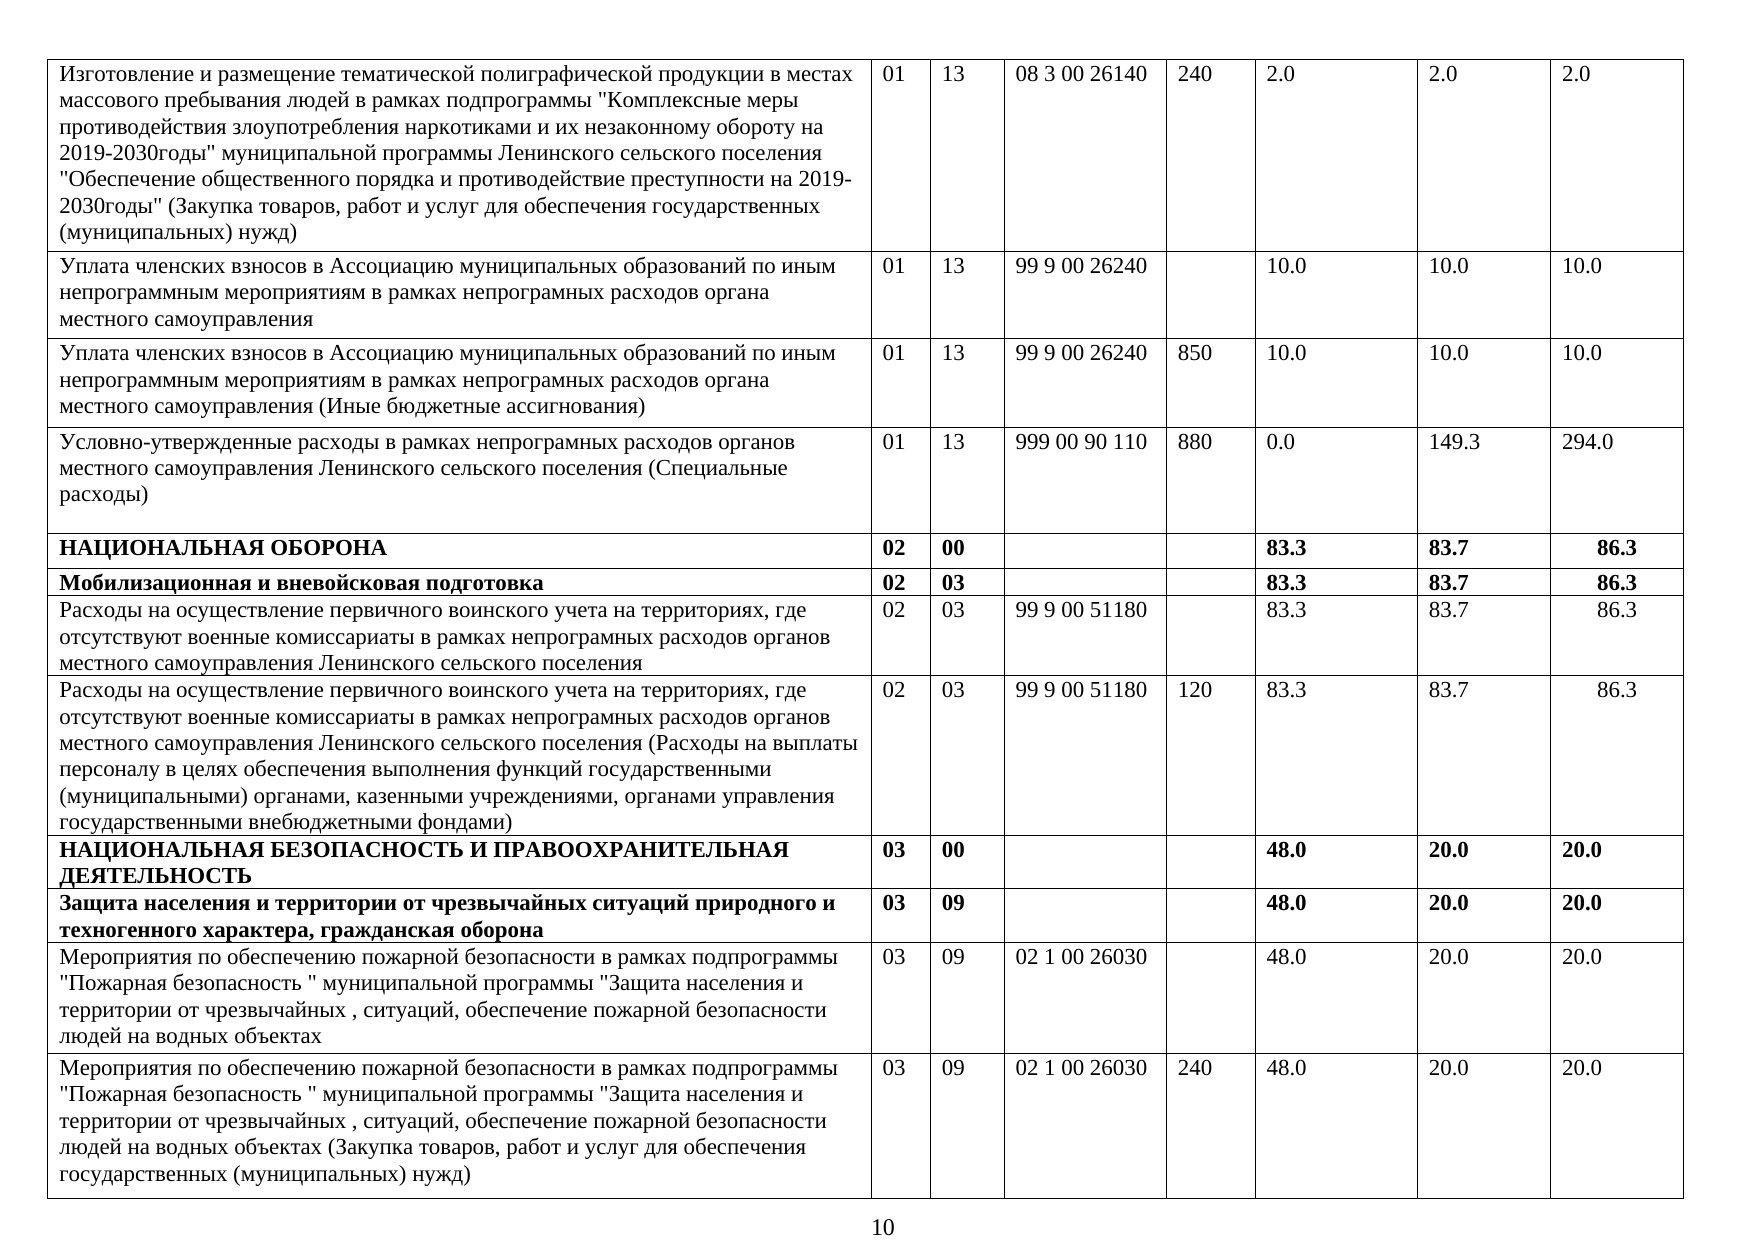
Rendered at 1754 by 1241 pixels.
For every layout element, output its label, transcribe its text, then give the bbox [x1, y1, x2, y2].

table_cell 86.3 [1551, 534, 1683, 568]
table_cell 99 9 00 26240 [1005, 339, 1166, 427]
table_cell [1167, 569, 1255, 595]
table_cell 999 00 90 110 [1005, 428, 1166, 533]
table_cell 02 1 00 26030 [1005, 943, 1166, 1053]
table_cell 20.0 [1418, 889, 1550, 942]
table_cell [1005, 534, 1166, 568]
table_cell 2.0 [1418, 60, 1550, 251]
table_cell 09 [931, 889, 1004, 942]
table_cell Уплата членских взносов в Ассоциацию муниципальных образований по иным непрограммным мероприятиям в рамках непрограмных расходов органа местного самоуправления (Иные бюджетные ассигнования) [48, 339, 871, 427]
table_cell 83.7 [1418, 569, 1550, 595]
table_cell 03 [872, 836, 930, 888]
table_cell 120 [1167, 676, 1255, 834]
table_cell 86.3 [1551, 596, 1683, 675]
table_cell 02 [872, 596, 930, 675]
table_cell НАЦИОНАЛЬНАЯ БЕЗОПАСНОСТЬ И ПРАВООХРАНИТЕЛЬНАЯ ДЕЯТЕЛЬНОСТЬ [48, 836, 871, 888]
table_cell [1167, 943, 1255, 1053]
table_cell 880 [1167, 428, 1255, 533]
table_cell 09 [931, 943, 1004, 1053]
table_cell 20.0 [1418, 1054, 1550, 1198]
table_cell 03 [872, 1054, 930, 1198]
table_cell 01 [872, 60, 930, 251]
table_cell 83.7 [1418, 596, 1550, 675]
table_cell Защита населения и территории от чрезвычайных ситуаций природного и техногенного характера, гражданская оборона [48, 889, 871, 942]
table_cell 01 [872, 428, 930, 533]
table_cell 20.0 [1418, 836, 1550, 888]
table_cell 240 [1167, 1054, 1255, 1198]
table_cell 240 [1167, 60, 1255, 251]
table_cell 149.3 [1418, 428, 1550, 533]
table_cell [1167, 596, 1255, 675]
table_cell [1167, 836, 1255, 888]
table_cell 294.0 [1551, 428, 1683, 533]
table_cell 20.0 [1551, 889, 1683, 942]
table_cell 03 [872, 889, 930, 942]
table_cell 2.0 [1256, 60, 1417, 251]
table_cell 02 1 00 26030 [1005, 1054, 1166, 1198]
table_cell 2.0 [1551, 60, 1683, 251]
table_cell 850 [1167, 339, 1255, 427]
table_cell 99 9 00 51180 [1005, 596, 1166, 675]
table_cell Расходы на осуществление первичного воинского учета на территориях, где отсутствуют военные комиссариаты в рамках непрограмных расходов органов местного самоуправления Ленинского сельского поселения (Расходы на выплаты персоналу в целях обеспечения выполнения функций государственными (муниципальными) органами, казенными учреждениями, органами управления государственными внебюджетными фондами) [48, 676, 871, 834]
table_cell 99 9 00 51180 [1005, 676, 1166, 834]
table_cell 13 [931, 60, 1004, 251]
table_cell Мероприятия по обеспечению пожарной безопасности в рамках подпрограммы "Пожарная безопасность " муниципальной программы "Защита населения и территории от чрезвычайных , ситуаций, обеспечение пожарной безопасности людей на водных объектах [48, 943, 871, 1053]
table_cell Мобилизационная и вневойсковая подготовка [48, 569, 871, 595]
table_cell 10.0 [1256, 252, 1417, 338]
table_cell 0.0 [1256, 428, 1417, 533]
table_cell 03 [931, 676, 1004, 834]
table_cell 02 [872, 676, 930, 834]
table_cell [1167, 889, 1255, 942]
table_cell 48.0 [1256, 1054, 1417, 1198]
table_cell 48.0 [1256, 889, 1417, 942]
table_cell НАЦИОНАЛЬНАЯ ОБОРОНА [48, 534, 871, 568]
table_cell 83.3 [1256, 534, 1417, 568]
table_cell 83.3 [1256, 596, 1417, 675]
table_cell 00 [931, 534, 1004, 568]
table_cell 83.7 [1418, 534, 1550, 568]
table_cell 83.3 [1256, 676, 1417, 834]
table_cell 01 [872, 339, 930, 427]
table_cell 10.0 [1551, 339, 1683, 427]
table_cell 10.0 [1256, 339, 1417, 427]
table_cell 20.0 [1551, 943, 1683, 1053]
table_cell 10.0 [1551, 252, 1683, 338]
table_cell 20.0 [1551, 1054, 1683, 1198]
table_cell 02 [872, 569, 930, 595]
table_cell 02 [872, 534, 930, 568]
table_cell 03 [872, 943, 930, 1053]
table_cell 09 [931, 1054, 1004, 1198]
table_cell 10.0 [1418, 339, 1550, 427]
table_cell 86.3 [1551, 569, 1683, 595]
table_cell Условно-утвержденные расходы в рамках непрограмных расходов органов местного самоуправления Ленинского сельского поселения (Специальные расходы) [48, 428, 871, 533]
table_cell 83.3 [1256, 569, 1417, 595]
table_cell 08 3 00 26140 [1005, 60, 1166, 251]
table_cell Мероприятия по обеспечению пожарной безопасности в рамках подпрограммы "Пожарная безопасность " муниципальной программы "Защита населения и территории от чрезвычайных , ситуаций, обеспечение пожарной безопасности людей на водных объектах (Закупка товаров, работ и услуг для обеспечения государственных (муниципальных) нужд) [48, 1054, 871, 1198]
table_cell Расходы на осуществление первичного воинского учета на территориях, где отсутствуют военные комиссариаты в рамках непрограмных расходов органов местного самоуправления Ленинского сельского поселения [48, 596, 871, 675]
table_cell 01 [872, 252, 930, 338]
table_cell 48.0 [1256, 943, 1417, 1053]
table_cell 13 [931, 339, 1004, 427]
table_cell Уплата членских взносов в Ассоциацию муниципальных образований по иным непрограммным мероприятиям в рамках непрограмных расходов органа местного самоуправления [48, 252, 871, 338]
table_cell 03 [931, 569, 1004, 595]
table_cell 00 [931, 836, 1004, 888]
table_cell 83.7 [1418, 676, 1550, 834]
table_cell [1005, 889, 1166, 942]
table_cell 13 [931, 428, 1004, 533]
table_cell 48.0 [1256, 836, 1417, 888]
table_cell 86.3 [1551, 676, 1683, 834]
table_cell 13 [931, 252, 1004, 338]
table_cell 20.0 [1551, 836, 1683, 888]
table_cell 20.0 [1418, 943, 1550, 1053]
table_cell [1167, 534, 1255, 568]
table_cell [1167, 252, 1255, 338]
table_cell [1005, 836, 1166, 888]
table_cell 99 9 00 26240 [1005, 252, 1166, 338]
table_cell Изготовление и размещение тематической полиграфической продукции в местах массового пребывания людей в рамках подпрограммы "Комплексные меры противодействия злоупотребления наркотиками и их незаконному обороту на 2019-2030годы" муниципальной программы Ленинского сельского поселения "Обеспечение общественного порядка и противодействие преступности на 2019-2030годы" (Закупка товаров, работ и услуг для обеспечения государственных (муниципальных) нужд) [48, 60, 871, 251]
table_cell 03 [931, 596, 1004, 675]
table_cell 10.0 [1418, 252, 1550, 338]
table_cell [1005, 569, 1166, 595]
